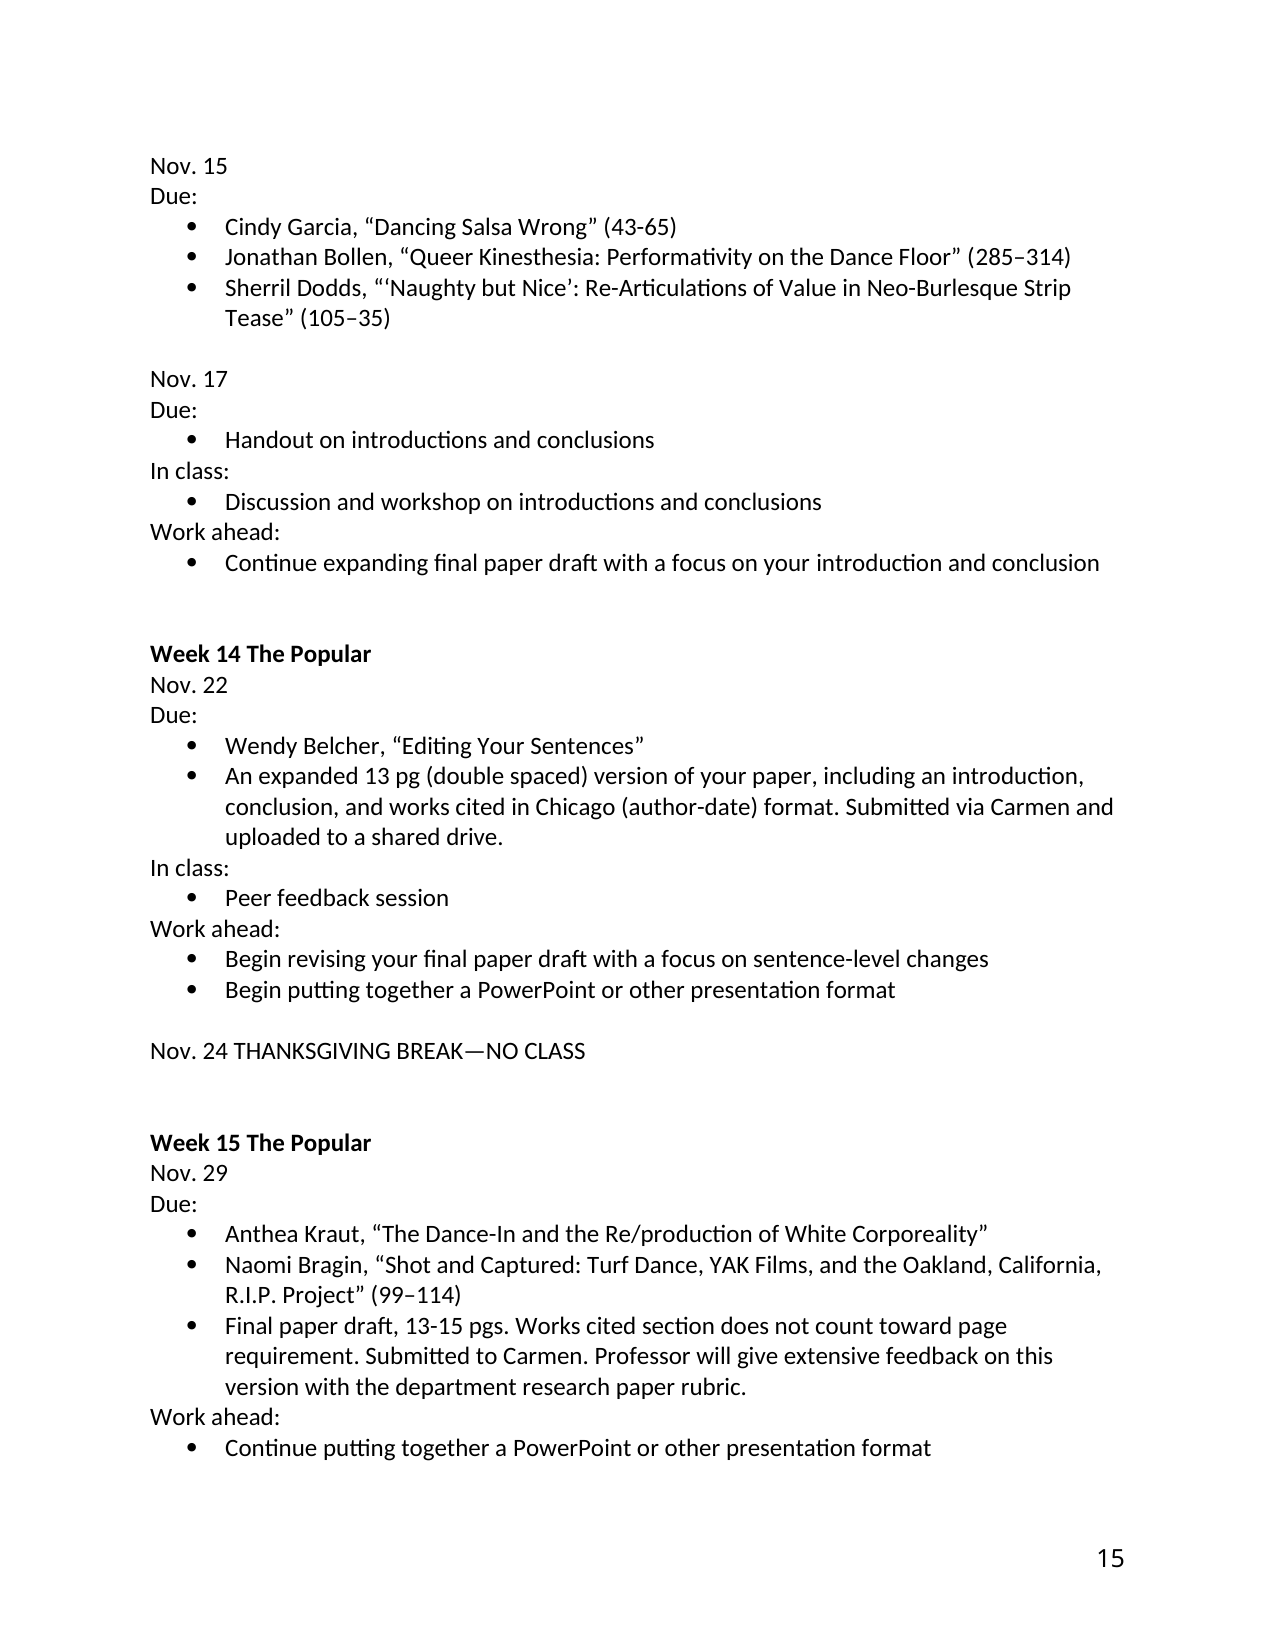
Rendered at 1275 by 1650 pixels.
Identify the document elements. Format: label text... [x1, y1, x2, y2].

text Due: [150, 699, 1125, 730]
list An expanded 13 pg (double spaced) version of your paper, including an introduction, conclusion, and works cited in Chicago (author-date) format. Submitted via Carmen and uploaded to a shared drive. [187, 760, 1125, 852]
list Continue putting together a PowerPoint or other presentation format [187, 1432, 1125, 1462]
list Anthea Kraut, “The Dance-In and the Re/production of White Corporeality” [187, 1218, 1125, 1249]
text Nov. 17 [150, 364, 1125, 394]
list Jonathan Bollen, “Queer Kinesthesia: Performativity on the Dance Floor” (285–314) [187, 242, 1125, 272]
list Continue expanding final paper draft with a focus on your introduction and conclusion [187, 547, 1125, 577]
text In class: [150, 455, 1125, 486]
text Due: [150, 181, 1125, 211]
list Final paper draft, 13-15 pgs. Works cited section does not count toward page requirement. Submitted to Carmen. Professor will give extensive feedback on this version with the department research paper rubric. [187, 1310, 1125, 1401]
list Peer feedback session [187, 882, 1125, 913]
text Due: [150, 1188, 1125, 1218]
text Nov. 15 [150, 150, 1125, 181]
text Nov. 24 THANKSGIVING BREAK—NO CLASS [150, 1035, 1125, 1066]
text In class: [150, 852, 1125, 882]
list Cindy Garcia, “Dancing Salsa Wrong” (43-65) [187, 211, 1125, 242]
text Work ahead: [150, 516, 1125, 547]
list Wendy Belcher, “Editing Your Sentences” [187, 730, 1125, 760]
text Work ahead: [150, 913, 1125, 943]
list Begin revising your final paper draft with a focus on sentence-level changes [187, 943, 1125, 974]
text Week 14 The Popular [150, 638, 1125, 669]
text Week 15 The Popular [150, 1127, 1125, 1157]
text Due: [150, 394, 1125, 425]
list Naomi Bragin, “Shot and Captured: Turf Dance, YAK Films, and the Oakland, California, R.I.P. Project” (99–114) [187, 1249, 1125, 1310]
list Discussion and workshop on introductions and conclusions [187, 486, 1125, 516]
text Nov. 29 [150, 1157, 1125, 1188]
list Sherril Dodds, “‘Naughty but Nice’: Re-Articulations of Value in Neo-Burlesque Strip Tease” (105–35) [187, 272, 1125, 333]
text Nov. 22 [150, 669, 1125, 699]
list Handout on introductions and conclusions [187, 425, 1125, 455]
text Work ahead: [150, 1401, 1125, 1432]
list Begin putting together a PowerPoint or other presentation format [187, 974, 1125, 1004]
